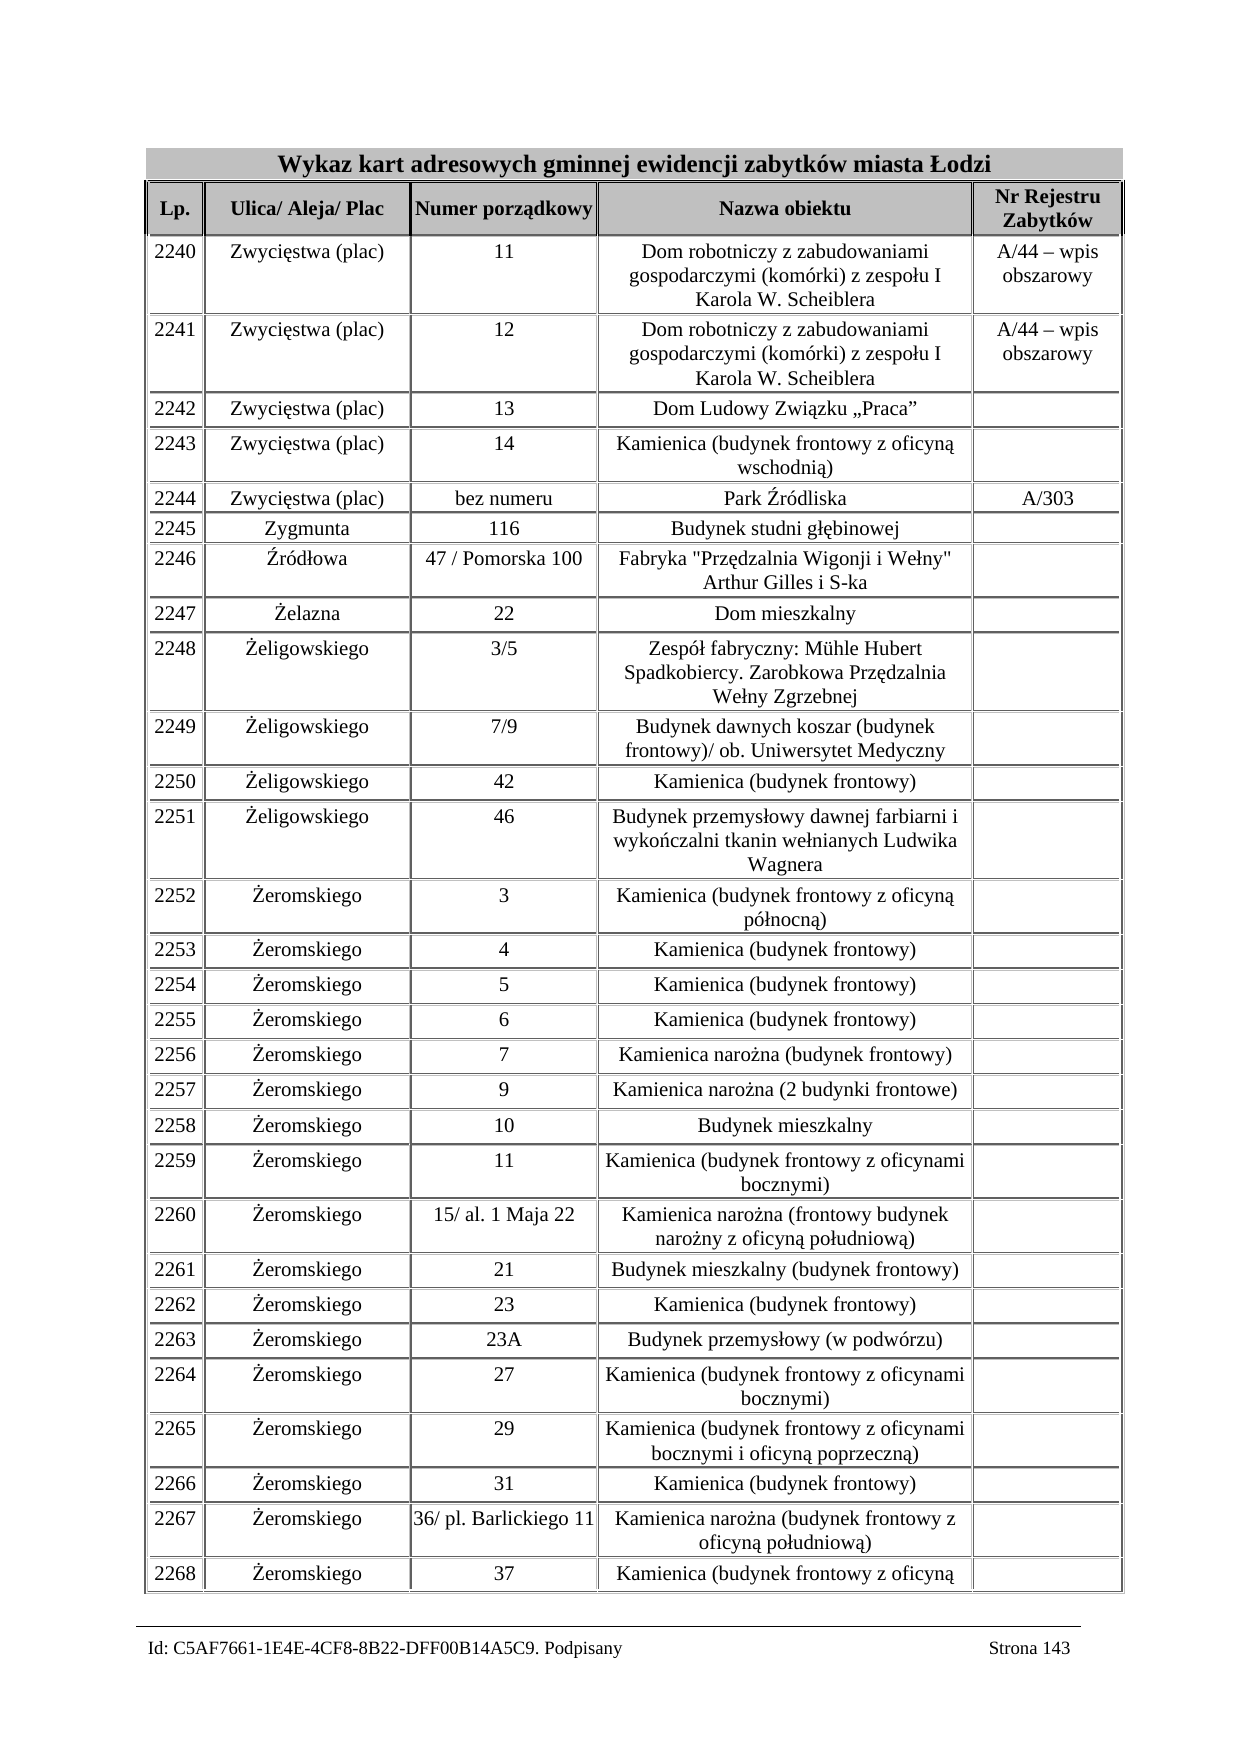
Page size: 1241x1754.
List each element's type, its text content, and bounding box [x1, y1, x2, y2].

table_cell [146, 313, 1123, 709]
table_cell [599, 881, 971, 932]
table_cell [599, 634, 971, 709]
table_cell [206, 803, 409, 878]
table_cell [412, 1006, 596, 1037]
table_cell Lp. [148, 181, 202, 234]
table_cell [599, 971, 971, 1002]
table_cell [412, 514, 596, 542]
table_cell Numer porządkowy [412, 183, 596, 234]
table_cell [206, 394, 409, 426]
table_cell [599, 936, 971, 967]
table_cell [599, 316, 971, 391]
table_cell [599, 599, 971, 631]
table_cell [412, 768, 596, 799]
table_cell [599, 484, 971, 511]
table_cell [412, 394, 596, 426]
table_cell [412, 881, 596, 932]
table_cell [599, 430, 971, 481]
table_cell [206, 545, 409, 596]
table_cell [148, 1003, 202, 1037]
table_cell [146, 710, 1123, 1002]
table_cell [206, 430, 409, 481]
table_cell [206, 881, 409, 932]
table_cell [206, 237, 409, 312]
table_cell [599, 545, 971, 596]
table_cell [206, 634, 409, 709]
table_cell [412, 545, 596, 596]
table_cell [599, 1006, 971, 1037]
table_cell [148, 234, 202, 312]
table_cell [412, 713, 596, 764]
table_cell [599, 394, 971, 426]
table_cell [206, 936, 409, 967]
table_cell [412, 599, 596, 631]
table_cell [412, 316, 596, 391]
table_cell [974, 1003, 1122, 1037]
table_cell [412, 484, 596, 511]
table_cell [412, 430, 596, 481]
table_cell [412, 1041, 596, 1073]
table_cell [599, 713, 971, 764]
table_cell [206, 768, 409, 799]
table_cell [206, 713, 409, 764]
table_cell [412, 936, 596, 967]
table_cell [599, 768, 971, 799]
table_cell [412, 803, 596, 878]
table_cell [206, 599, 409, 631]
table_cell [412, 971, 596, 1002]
table_cell Nr Rejestru Zabytków [974, 180, 1123, 234]
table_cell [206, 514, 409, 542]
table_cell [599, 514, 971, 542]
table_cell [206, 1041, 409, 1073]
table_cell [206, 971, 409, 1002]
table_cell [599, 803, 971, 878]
table_header Wykaz kart adresowych gminnej ewidencji zabytków miasta Łodzi [146, 148, 1123, 179]
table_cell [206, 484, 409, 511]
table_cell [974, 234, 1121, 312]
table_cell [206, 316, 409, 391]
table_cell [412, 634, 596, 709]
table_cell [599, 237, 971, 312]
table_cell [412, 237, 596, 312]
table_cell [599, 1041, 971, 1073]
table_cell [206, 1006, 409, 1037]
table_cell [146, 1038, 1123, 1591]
table_cell Nazwa obiektu [599, 183, 971, 234]
table_cell Ulica/ Aleja/ Plac [206, 183, 409, 234]
